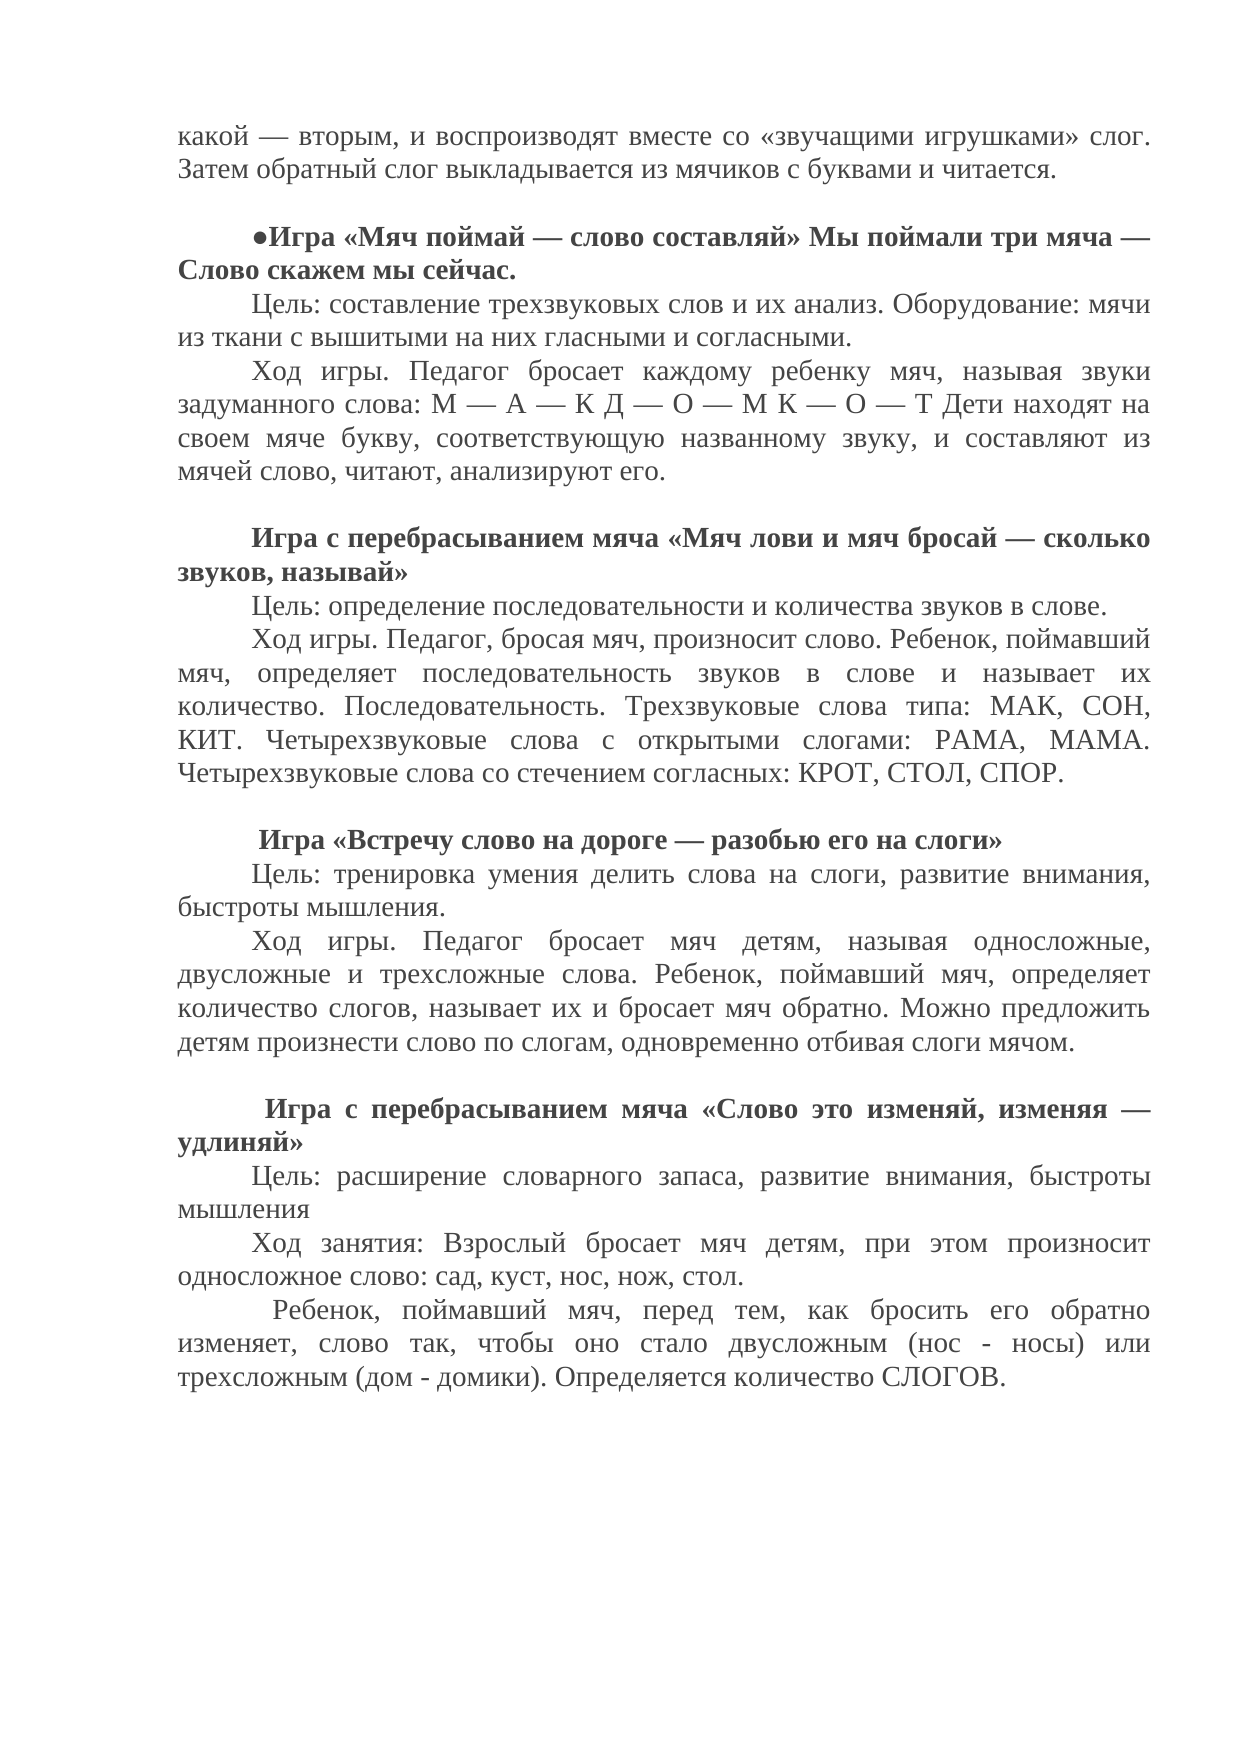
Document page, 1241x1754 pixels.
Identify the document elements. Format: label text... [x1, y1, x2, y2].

text Ход занятия: Взрослый бросает мяч детям, при этом произносит односложное слово: сад, куст, нос, нож, стол. [177, 1225, 1152, 1292]
text Игра «Встречу слово на дороге — разобью его на слоги» [177, 822, 1152, 856]
text Ход игры. Педагог, бросая мяч, произносит слово. Ребенок, поймавший мяч, определяет последовательность звуков в слове и называет их количество. Последовательность. Трехзвуковые слова типа: МАК, СОН, КИТ. Четырехзвуковые слова с открытыми слогами: РАМА, МАМА. Четырехзвуковые слова со стечением согласных: КРОТ, СТОЛ, СПОР. [177, 621, 1152, 789]
text Ход игры. Педагог бросает каждому ребенку мяч, называя звуки задуманного слова: М — А — К Д — О — М К — О — Т Дети находят на своем мяче букву, соответствующую названному звуку, и составляют из мячей слово, читают, анализируют его. [177, 353, 1152, 487]
text Цель: определение последовательности и количества звуков в слове. [177, 588, 1152, 621]
text Ход игры. Педагог бросает мяч детям, называя односложные, двусложные и трехсложные слова. Ребенок, поймавший мяч, определяет количество слогов, называет их и бросает мяч обратно. Можно предложить детям произнести слово по слогам, одновременно отбивая слоги мячом. [177, 923, 1152, 1057]
text Цель: расширение словарного запаса, развитие внимания, быстроты мышления [177, 1158, 1152, 1225]
text Игра с перебрасыванием мяча «Слово это изменяй, изменяя — удлиняй» [177, 1091, 1152, 1158]
text Игра с перебрасыванием мяча «Мяч лови и мяч бросай — сколько звуков, называй» [177, 521, 1152, 588]
text Ребенок, поймавший мяч, перед тем, как бросить его обратно изменяет, слово так, чтобы оно стало двусложным (нос - носы) или трехсложным (дом - домики). Определяется количество СЛОГОВ. [177, 1292, 1152, 1393]
text ●Игра «Мяч поймай — слово составляй» Мы поймали три мяча — Слово скажем мы сейчас. [177, 219, 1152, 286]
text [177, 118, 1152, 185]
text Цель: тренировка умения делить слова на слоги, развитие внимания, быстроты мышления. [177, 856, 1152, 923]
text Цель: составление трехзвуковых слов и их анализ. Оборудование: мячи из ткани с вышитыми на них гласными и согласными. [177, 286, 1152, 353]
